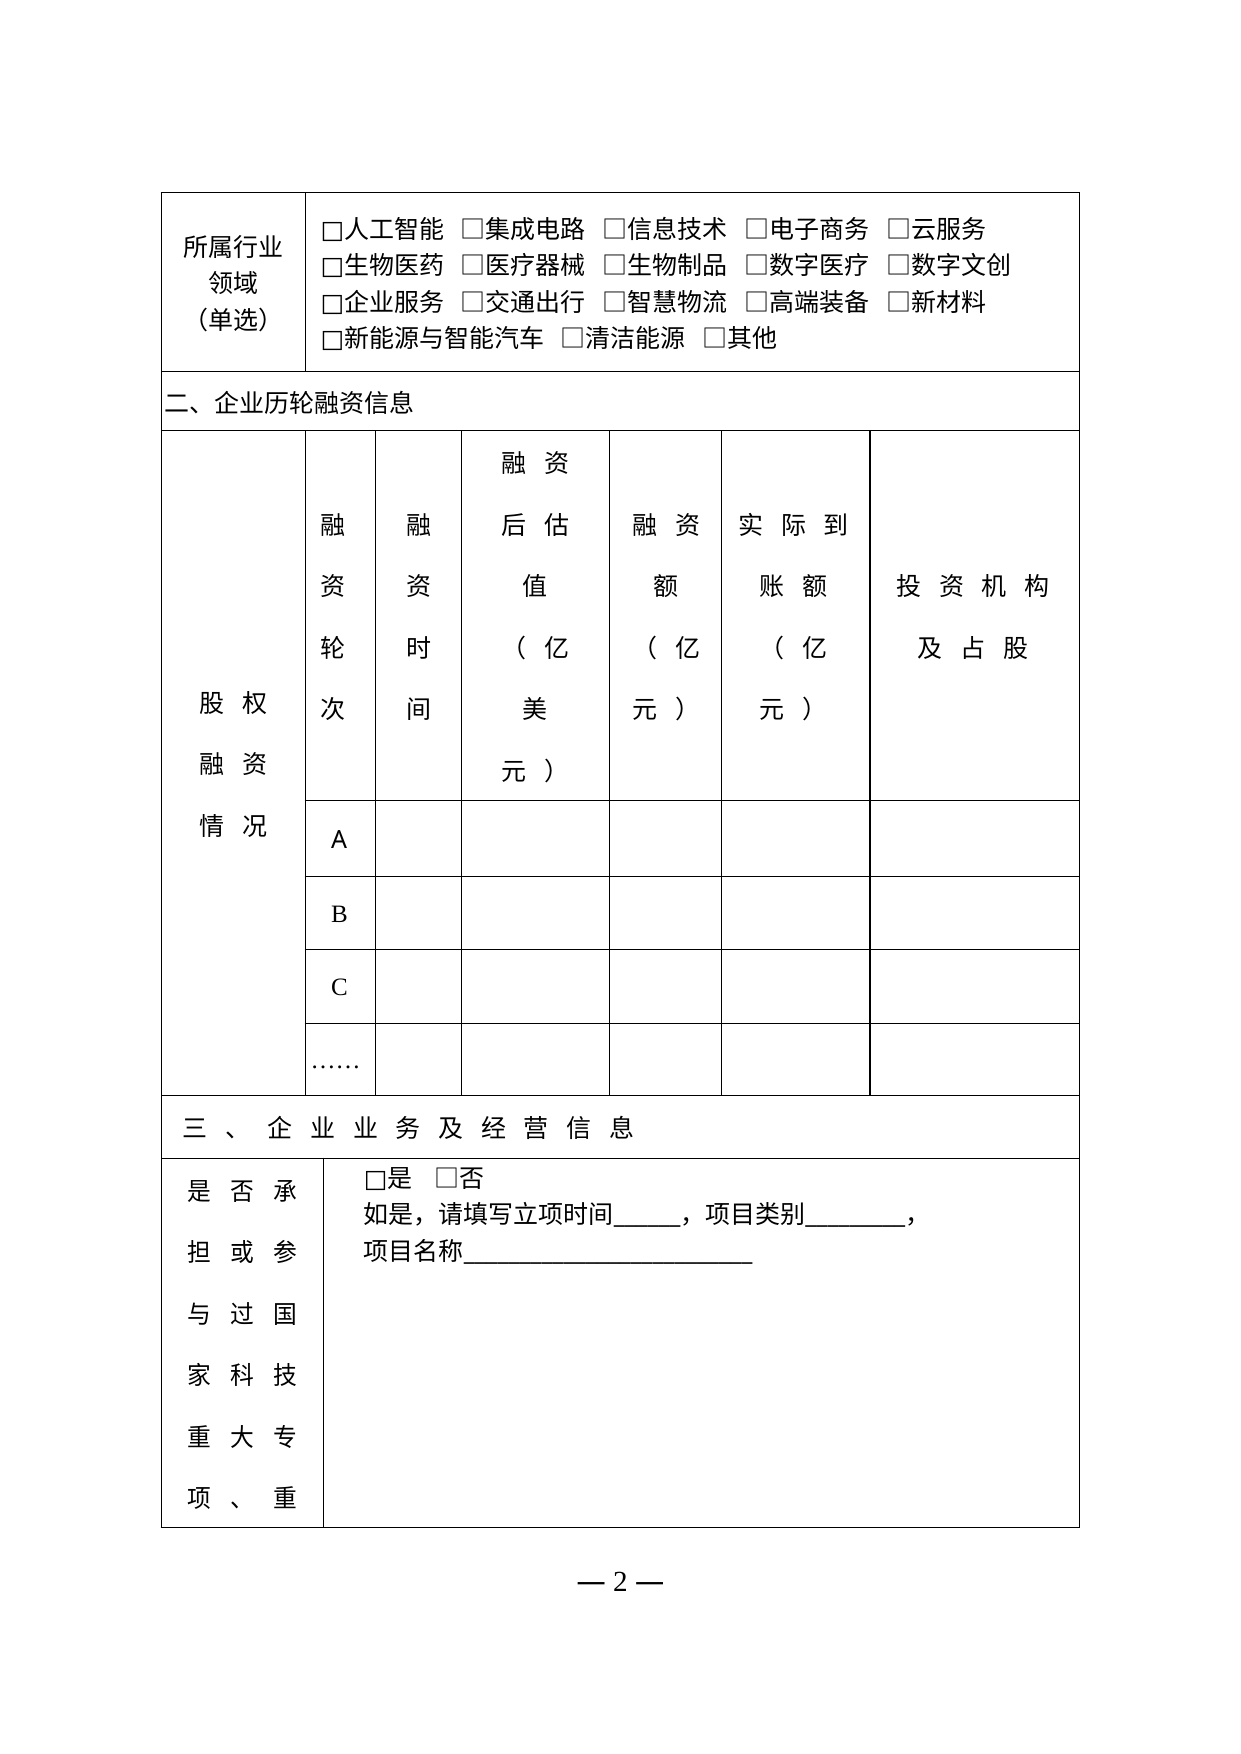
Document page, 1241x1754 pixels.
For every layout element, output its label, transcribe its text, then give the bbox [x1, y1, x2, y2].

table_cell [376, 801, 461, 876]
table_cell 融资轮次 [306, 431, 375, 800]
table_cell [871, 877, 1079, 949]
table_cell [871, 801, 1079, 876]
table_cell [610, 950, 721, 1023]
table_cell [871, 950, 1079, 1023]
table_cell [376, 1024, 461, 1095]
table_cell □人工智能 □集成电路 □信息技术 □电子商务 □云服务 □生物医药 □医疗器械 □生物制品 □数字医疗 □数字文创 □企业服务 □交通出行 □智慧物流 □高端装备 □新材料 □新能源与智能汽车 □清洁能源 □其他 [306, 193, 1079, 371]
table_cell …… [306, 1024, 375, 1095]
table_cell 股权融资 情况 [162, 431, 305, 1095]
table_cell 三、企业业务及经营信息 [162, 1096, 1079, 1157]
table_cell B [306, 877, 375, 949]
table_cell 二、企业历轮融资信息 [162, 372, 1079, 430]
table_cell [462, 801, 609, 876]
table_cell [871, 1024, 1079, 1095]
table_cell [722, 950, 869, 1023]
table_cell [610, 801, 721, 876]
table_cell 融资后估值（亿美元） [462, 431, 609, 800]
table_cell A [306, 801, 375, 876]
table_cell [722, 801, 869, 876]
table_cell [462, 1024, 609, 1095]
table_cell 实际到账额（亿元） [722, 431, 869, 800]
table_cell 融资 时间 [376, 431, 461, 800]
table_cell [324, 1159, 1079, 1527]
table_cell 投资机构及占股 [871, 431, 1079, 800]
table_cell [722, 877, 869, 949]
table_cell [722, 1024, 869, 1095]
table_cell [462, 877, 609, 949]
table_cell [162, 1159, 323, 1527]
table_cell C [306, 950, 375, 1023]
table_cell 所属行业 领域 （单选） [162, 193, 305, 371]
table_cell 融资额 （亿元） [610, 431, 721, 800]
table_cell [462, 950, 609, 1023]
table_cell [610, 877, 721, 949]
table_cell [376, 877, 461, 949]
table_cell [376, 950, 461, 1023]
table_cell [610, 1024, 721, 1095]
